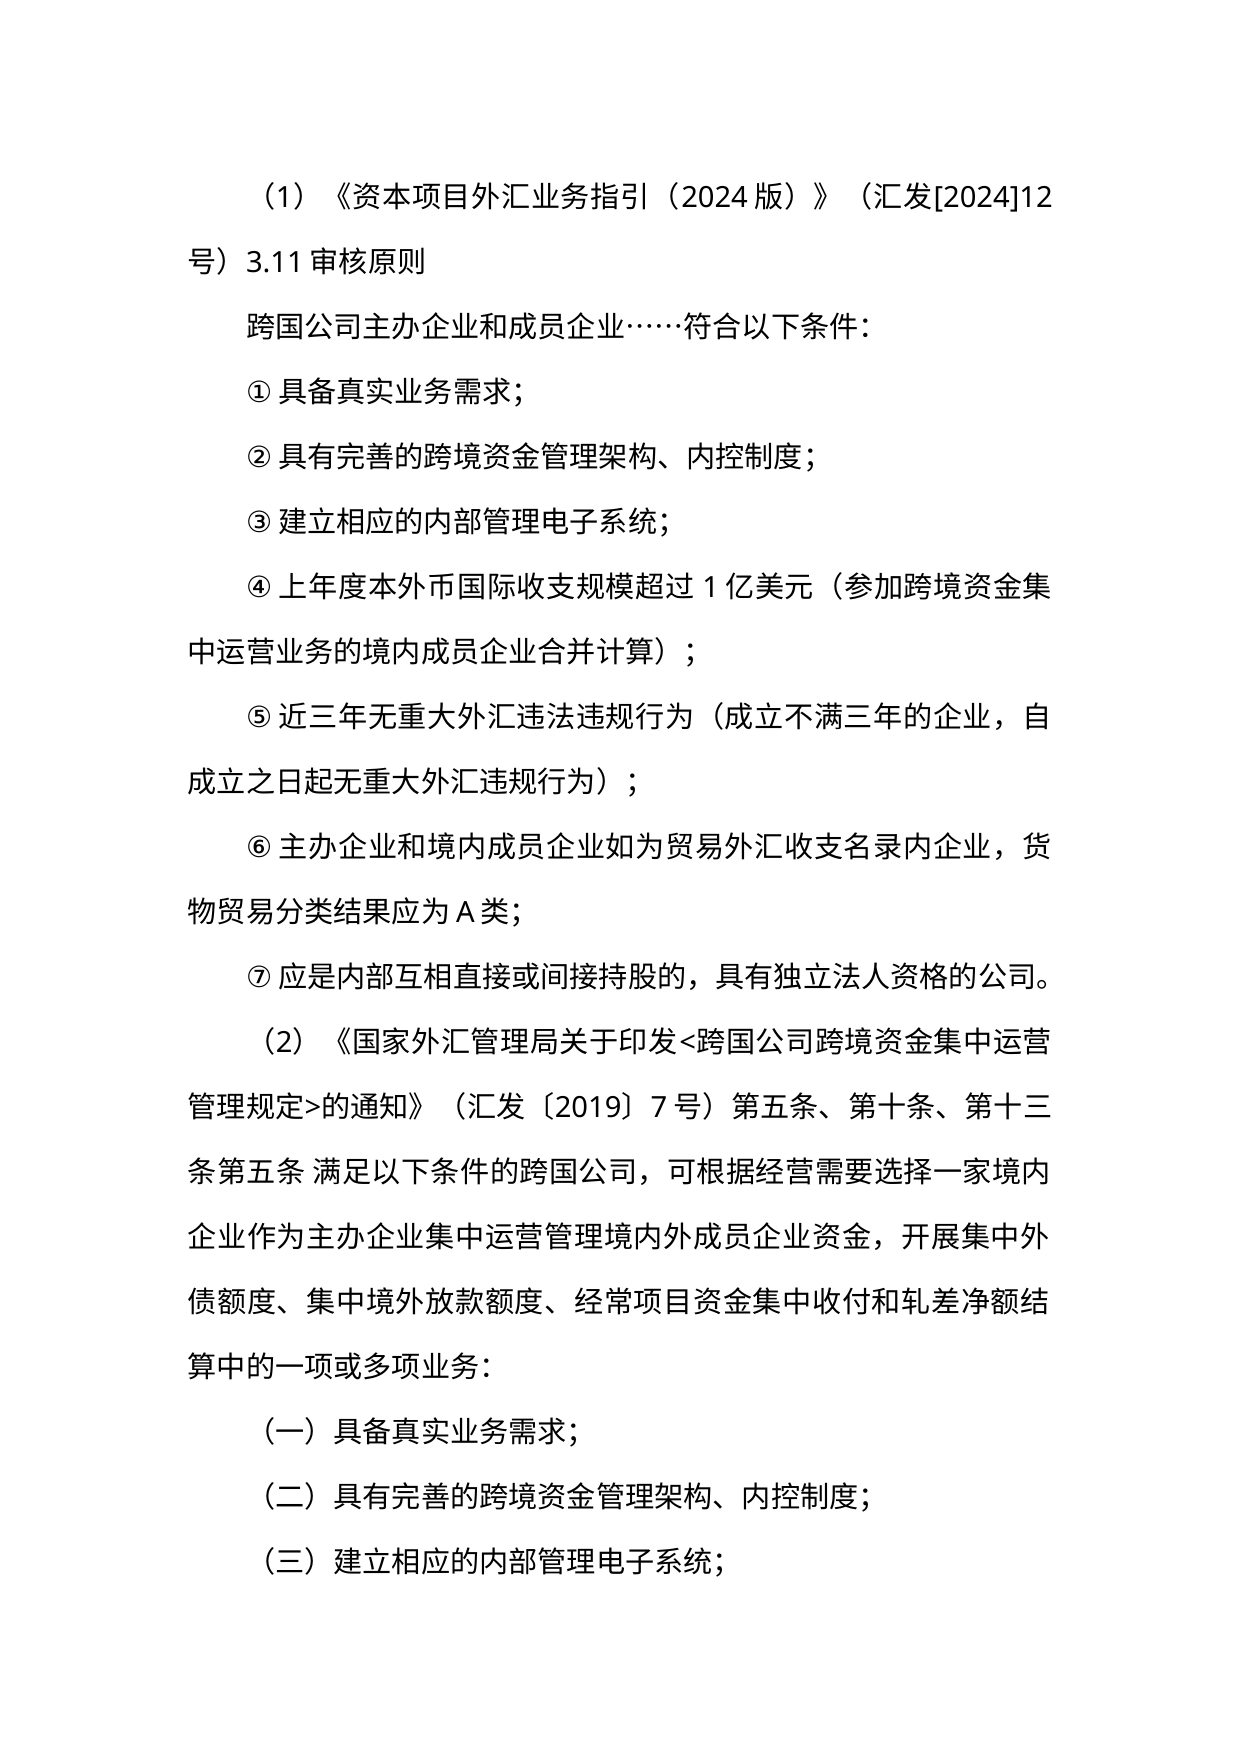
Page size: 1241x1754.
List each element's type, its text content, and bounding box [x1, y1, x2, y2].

text 跨国公司主办企业和成员企业……符合以下条件： [187, 292, 1053, 357]
text ③建立相应的内部管理电子系统； [187, 487, 1053, 552]
text （三）建立相应的内部管理电子系统； [187, 1527, 1053, 1592]
text （2）《国家外汇管理局关于印发<跨国公司跨境资金集中运营管理规定>的通知》（汇发〔2019〕7号）第五条、第十条、第十三条第五条 满足以下条件的跨国公司，可根据经营需要选择一家境内企业作为主办企业集中运营管理境内外成员企业资金，开展集中外债额度、集中境外放款额度、经常项目资金集中收付和轧差净额结算中的一项或多项业务： [187, 1007, 1053, 1397]
text （二）具有完善的跨境资金管理架构、内控制度； [187, 1462, 1053, 1527]
text （1）《资本项目外汇业务指引（2024版）》（汇发[2024]12号）3.11审核原则 [187, 162, 1053, 292]
text ⑦应是内部互相直接或间接持股的，具有独立法人资格的公司。 [187, 942, 1053, 1007]
text ⑤近三年无重大外汇违法违规行为（成立不满三年的企业，自成立之日起无重大外汇违规行为）； [187, 682, 1053, 812]
text ④上年度本外币国际收支规模超过1亿美元（参加跨境资金集中运营业务的境内成员企业合并计算）； [187, 552, 1053, 682]
text ⑥主办企业和境内成员企业如为贸易外汇收支名录内企业，货物贸易分类结果应为A类； [187, 812, 1053, 942]
text ②具有完善的跨境资金管理架构、内控制度； [187, 422, 1053, 487]
text ①具备真实业务需求； [187, 357, 1053, 422]
text （一）具备真实业务需求； [187, 1397, 1053, 1462]
